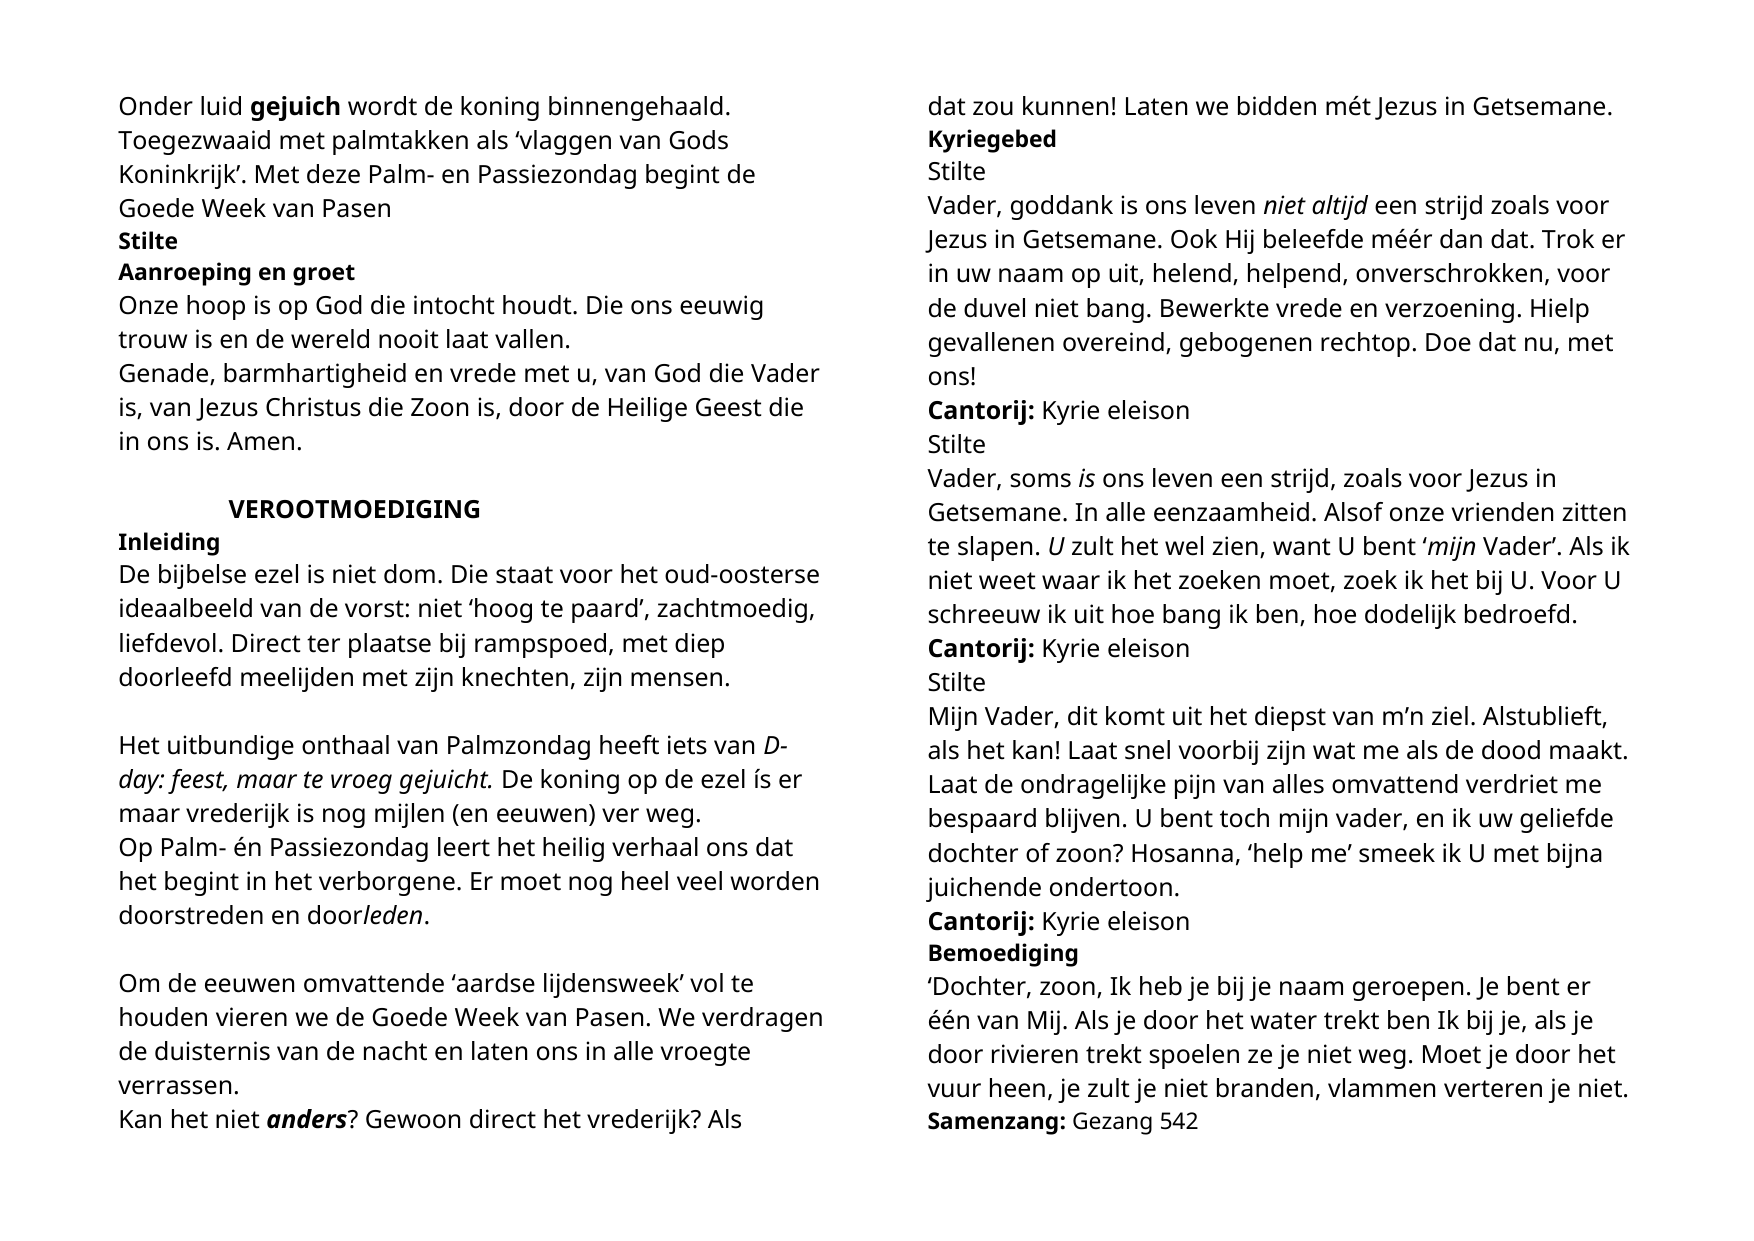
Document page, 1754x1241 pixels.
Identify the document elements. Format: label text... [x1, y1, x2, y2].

text Kyriegebed [927, 123, 1636, 154]
text ‘Dochter, zoon, Ik heb je bij je naam geroepen. Je bent er [927, 969, 1636, 1003]
text Samenzang: Gezang 542 [927, 1105, 1636, 1136]
text Cantorij: Kyrie eleison [927, 903, 1636, 937]
text Stilte [118, 225, 827, 256]
text Inleiding [118, 526, 827, 557]
text Onder luid gejuich wordt de koning binnengehaald. Toegezwaaid met palmtakken als ‘vlaggen van Gods Koninkrijk’. Met deze Palm- en Passiezondag begint de Goede Week van Pasen [118, 89, 827, 225]
subtitle VEROOTMOEDIGING [118, 492, 827, 526]
text Bemoediging [927, 937, 1636, 969]
text Het uitbundige onthaal van Palmzondag heeft iets van D-day: feest, maar te vroeg gejuicht. De koning op de ezel ís er maar vrederijk is nog mijlen (en eeuwen) ver weg. [118, 727, 827, 829]
text De bijbelse ezel is niet dom. Die staat voor het oud-oosterse ideaalbeeld van de vorst: niet ‘hoog te paard’, zachtmoedig, liefdevol. Direct ter plaatse bij rampspoed, met diep doorleefd meelijden met zijn knechten, zijn mensen. [118, 557, 827, 693]
text Stilte [927, 426, 1636, 461]
text Aanroeping en groet [118, 256, 827, 287]
text Cantorij: Kyrie eleison [927, 392, 1636, 426]
text Kan het niet anders? Gewoon direct het vrederijk? Als [118, 1102, 827, 1136]
text Cantorij: Kyrie eleison [927, 631, 1636, 665]
text Op Palm- én Passiezondag leert het heilig verhaal ons dat het begint in het verborgene. Er moet nog heel veel worden doorstreden en doorleden. [118, 829, 827, 932]
text Vader, goddank is ons leven niet altijd een strijd zoals voor Jezus in Getsemane. Ook Hij beleefde méér dan dat. Trok er in uw naam op uit, helend, helpend, onverschrokken, voor de duvel niet bang. Bewerkte vrede en verzoening. Hielp gevallenen overeind, gebogenen rechtop. Doe dat nu, met ons! [927, 188, 1636, 392]
text Genade, barmhartigheid en vrede met u, van God die Vader is, van Jezus Christus die Zoon is, door de Heilige Geest die in ons is. Amen. [118, 356, 827, 458]
text Om de eeuwen omvattende ‘aardse lijdensweek’ vol te houden vieren we de Goede Week van Pasen. We verdragen de duisternis van de nacht en laten ons in alle vroegte verrassen. [118, 966, 827, 1102]
text één van Mij. Als je door het water trekt ben Ik bij je, als je door rivieren trekt spoelen ze je niet weg. Moet je door het vuur heen, je zult je niet branden, vlammen verteren je niet. [927, 1003, 1636, 1105]
text Vader, soms is ons leven een strijd, zoals voor Jezus in Getsemane. In alle eenzaamheid. Alsof onze vrienden zitten te slapen. U zult het wel zien, want U bent ‘mijn Vader’. Als ik niet weet waar ik het zoeken moet, zoek ik het bij U. Voor U schreeuw ik uit hoe bang ik ben, hoe dodelijk bedroefd. [927, 461, 1636, 631]
text Onze hoop is op God die intocht houdt. Die ons eeuwig trouw is en de wereld nooit laat vallen. [118, 287, 827, 356]
text dat zou kunnen! Laten we bidden mét Jezus in Getsemane. [927, 89, 1636, 123]
text Stilte [927, 154, 1636, 188]
text Stilte [927, 665, 1636, 699]
text Mijn Vader, dit komt uit het diepst van m’n ziel. Alstublieft, als het kan! Laat snel voorbij zijn wat me als de dood maakt. Laat de ondragelijke pijn van alles omvattend verdriet me bespaard blijven. U bent toch mijn vader, en ik uw geliefde dochter of zoon? Hosanna, ‘help me’ smeek ik U met bijna juichende ondertoon. [927, 699, 1636, 903]
